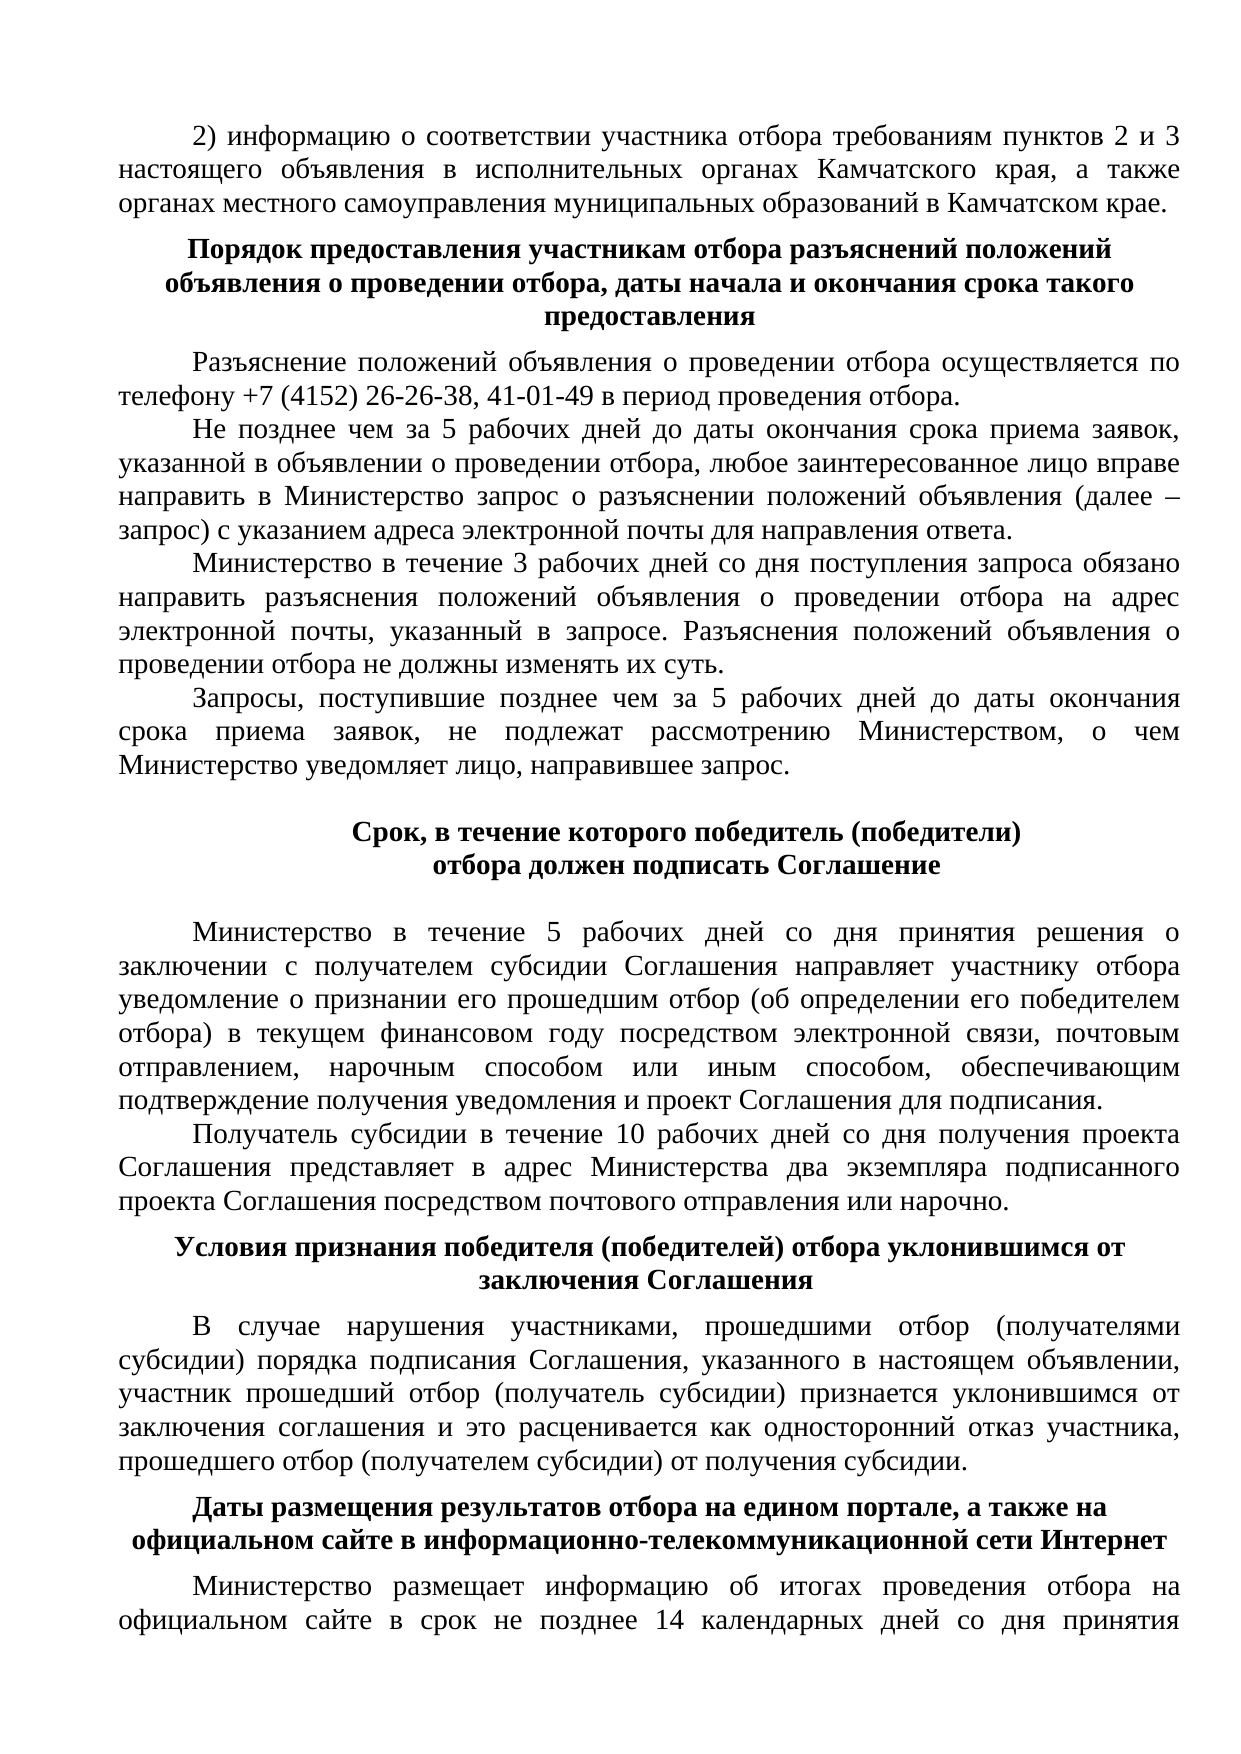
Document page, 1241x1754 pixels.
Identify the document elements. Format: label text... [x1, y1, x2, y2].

text Срок, в течение которого победитель (победители) [118, 814, 1181, 847]
text 2) информацию о соответствии участника отбора требованиям пунктов 2 и 3 настоящего объявления в исполнительных органах Камчатского края, а также органах местного самоуправления муниципальных образований в Камчатском крае. [118, 118, 1181, 219]
text Порядок предоставления участникам отбора разъяснений положений объявления о проведении отбора, даты начала и окончания срока такого предоставления [118, 231, 1181, 332]
text Министерство в течение 3 рабочих дней со дня поступления запроса обязано направить разъяснения положений объявления о проведении отбора на адрес электронной почты, указанный в запросе. Разъяснения положений объявления о проведении отбора не должны изменять их суть. [118, 546, 1181, 680]
text Условия признания победителя (победителей) отбора уклонившимся от заключения Соглашения [118, 1229, 1181, 1296]
text Запросы, поступившие позднее чем за 5 рабочих дней до даты окончания срока приема заявок, не подлежат рассмотрению Министерством, о чем Министерство уведомляет лицо, направившее запрос. [118, 680, 1181, 780]
text отбора должен подписать Соглашение [118, 847, 1181, 881]
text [118, 1568, 1181, 1635]
text Разъяснение положений объявления о проведении отбора осуществляется по телефону +7 (4152) 26-26-38, 41-01-49 в период проведения отбора. [118, 344, 1181, 411]
text Министерство в течение 5 рабочих дней со дня принятия решения о заключении с получателем субсидии Соглашения направляет участнику отбора уведомление о признании его прошедшим отбор (об определении его победителем отбора) в текущем финансовом году посредством электронной связи, почтовым отправлением, нарочным способом или иным способом, обеспечивающим подтверждение получения уведомления и проект Соглашения для подписания. [118, 914, 1181, 1116]
text Получатель субсидии в течение 10 рабочих дней со дня получения проекта Соглашения представляет в адрес Министерства два экземпляра подписанного проекта Соглашения посредством почтового отправления или нарочно. [118, 1116, 1181, 1216]
text В случае нарушения участниками, прошедшими отбор (получателями субсидии) порядка подписания Соглашения, указанного в настоящем объявлении, участник прошедший отбор (получатель субсидии) признается уклонившимся от заключения соглашения и это расценивается как односторонний отказ участника, прошедшего отбор (получателем субсидии) от получения субсидии. [118, 1308, 1181, 1476]
text Не позднее чем за 5 рабочих дней до даты окончания срока приема заявок, указанной в объявлении о проведении отбора, любое заинтересованное лицо вправе направить в Министерство запрос о разъяснении положений объявления (далее – запрос) с указанием адреса электронной почты для направления ответа. [118, 411, 1181, 546]
text Даты размещения результатов отбора на едином портале, а также на официальном сайте в информационно-телекоммуникационной сети Интернет [118, 1489, 1181, 1556]
